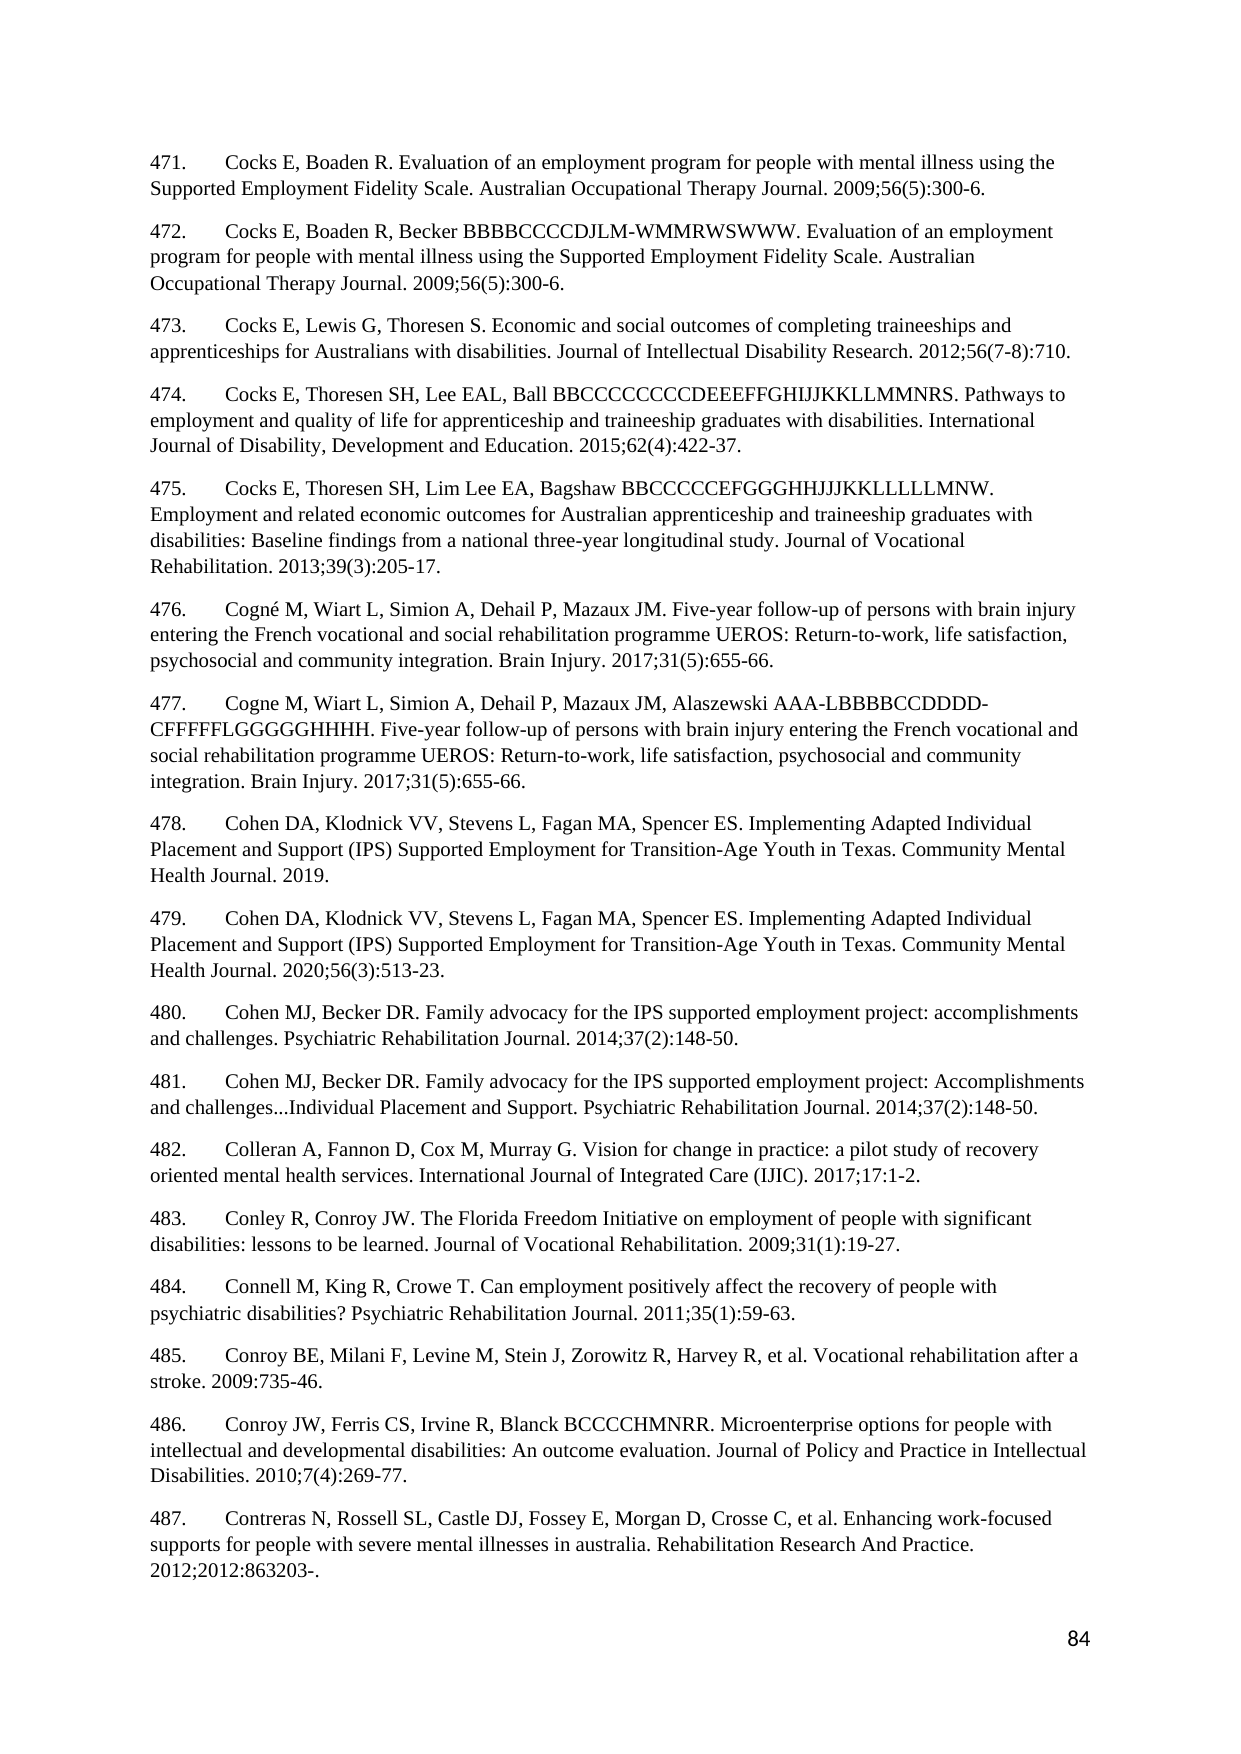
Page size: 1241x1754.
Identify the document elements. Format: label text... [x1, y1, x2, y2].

text 484. Connell M, King R, Crowe T. Can employment positively affect the recovery of people with psychiatric disabilities? Psychiatric Rehabilitation Journal. 2011;35(1):59-63. [150, 1274, 1090, 1324]
text 475. Cocks E, Thoresen SH, Lim Lee EA, Bagshaw BBCCCCCEFGGGHHJJJKKLLLLLMNW. Employment and related economic outcomes for Australian apprenticeship and traineeship graduates with disabilities: Baseline findings from a national three-year longitudinal study. Journal of Vocational Rehabilitation. 2013;39(3):205-17. [150, 476, 1090, 578]
text 482. Colleran A, Fannon D, Cox M, Murray G. Vision for change in practice: a pilot study of recovery oriented mental health services. International Journal of Integrated Care (IJIC). 2017;17:1-2. [150, 1137, 1090, 1187]
text 486. Conroy JW, Ferris CS, Irvine R, Blanck BCCCCHMNRR. Microenterprise options for people with intellectual and developmental disabilities: An outcome evaluation. Journal of Policy and Practice in Intellectual Disabilities. 2010;7(4):269-77. [150, 1412, 1090, 1487]
text 478. Cohen DA, Klodnick VV, Stevens L, Fagan MA, Spencer ES. Implementing Adapted Individual Placement and Support (IPS) Supported Employment for Transition-Age Youth in Texas. Community Mental Health Journal. 2019. [150, 811, 1090, 887]
text 485. Conroy BE, Milani F, Levine M, Stein J, Zorowitz R, Harvey R, et al. Vocational rehabilitation after a stroke. 2009:735-46. [150, 1343, 1090, 1393]
text 479. Cohen DA, Klodnick VV, Stevens L, Fagan MA, Spencer ES. Implementing Adapted Individual Placement and Support (IPS) Supported Employment for Transition-Age Youth in Texas. Community Mental Health Journal. 2020;56(3):513-23. [150, 906, 1090, 982]
text 483. Conley R, Conroy JW. The Florida Freedom Initiative on employment of people with significant disabilities: lessons to be learned. Journal of Vocational Rehabilitation. 2009;31(1):19-27. [150, 1206, 1090, 1256]
text 473. Cocks E, Lewis G, Thoresen S. Economic and social outcomes of completing traineeships and apprenticeships for Australians with disabilities. Journal of Intellectual Disability Research. 2012;56(7-8):710. [150, 313, 1090, 363]
text 472. Cocks E, Boaden R, Becker BBBBCCCCDJLM-WMMRWSWWW. Evaluation of an employment program for people with mental illness using the Supported Employment Fidelity Scale. Australian Occupational Therapy Journal. 2009;56(5):300-6. [150, 218, 1090, 294]
text 481. Cohen MJ, Becker DR. Family advocacy for the IPS supported employment project: Accomplishments and challenges...Individual Placement and Support. Psychiatric Rehabilitation Journal. 2014;37(2):148-50. [150, 1069, 1090, 1119]
text 477. Cogne M, Wiart L, Simion A, Dehail P, Mazaux JM, Alaszewski AAA-LBBBBCCDDDD-CFFFFFLGGGGGHHHH. Five-year follow-up of persons with brain injury entering the French vocational and social rehabilitation programme UEROS: Return-to-work, life satisfaction, psychosocial and community integration. Brain Injury. 2017;31(5):655-66. [150, 691, 1090, 793]
text 487. Contreras N, Rossell SL, Castle DJ, Fossey E, Morgan D, Crosse C, et al. Enhancing work-focused supports for people with severe mental illnesses in australia. Rehabilitation Research And Practice. 2012;2012:863203-. [150, 1506, 1090, 1582]
text 474. Cocks E, Thoresen SH, Lee EAL, Ball BBCCCCCCCCDEEEFFGHIJJKKLLMMNRS. Pathways to employment and quality of life for apprenticeship and traineeship graduates with disabilities. International Journal of Disability, Development and Education. 2015;62(4):422-37. [150, 382, 1090, 457]
text 480. Cohen MJ, Becker DR. Family advocacy for the IPS supported employment project: accomplishments and challenges. Psychiatric Rehabilitation Journal. 2014;37(2):148-50. [150, 1000, 1090, 1050]
text 471. Cocks E, Boaden R. Evaluation of an employment program for people with mental illness using the Supported Employment Fidelity Scale. Australian Occupational Therapy Journal. 2009;56(5):300-6. [150, 150, 1090, 200]
text 476. Cogné M, Wiart L, Simion A, Dehail P, Mazaux JM. Five-year follow-up of persons with brain injury entering the French vocational and social rehabilitation programme UEROS: Return-to-work, life satisfaction, psychosocial and community integration. Brain Injury. 2017;31(5):655-66. [150, 596, 1090, 672]
